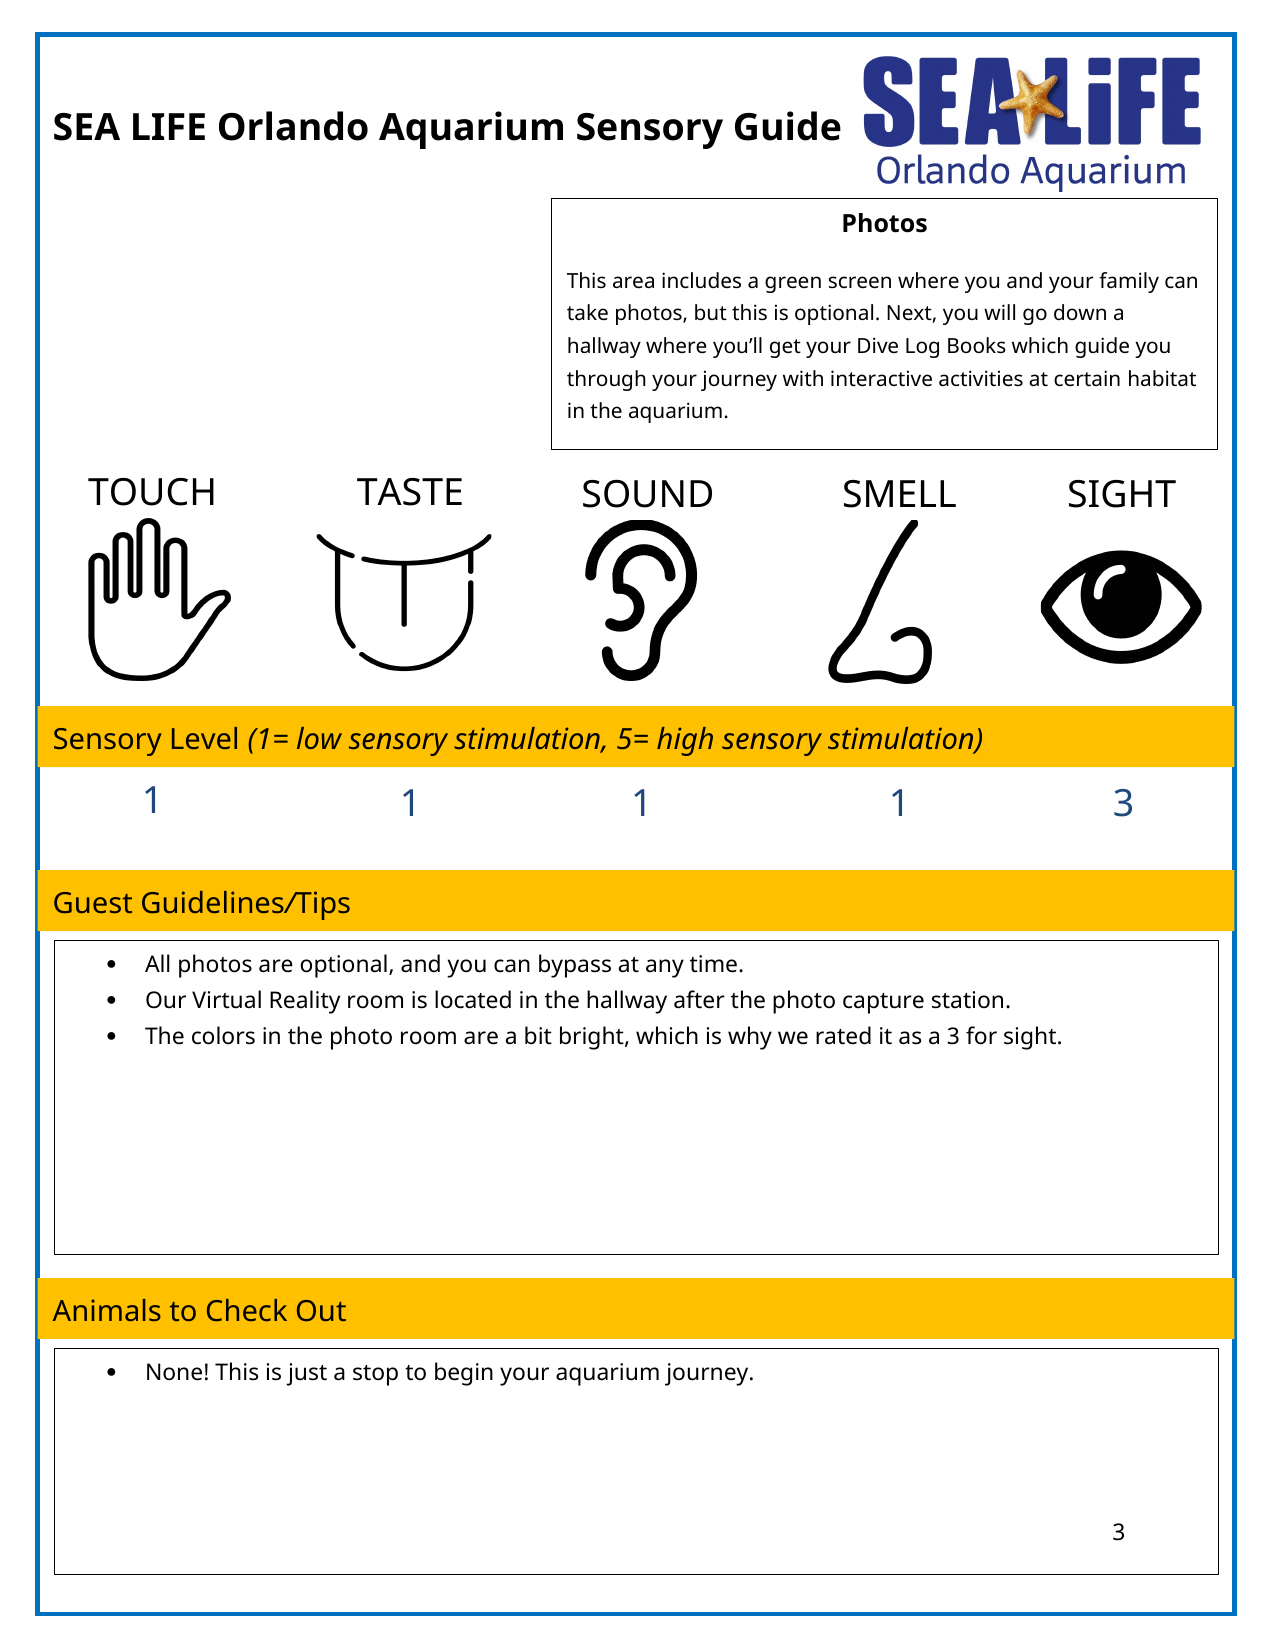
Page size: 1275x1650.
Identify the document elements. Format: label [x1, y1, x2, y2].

picture [316, 520, 492, 686]
picture [560, 520, 722, 681]
picture [1040, 520, 1202, 688]
picture [799, 520, 961, 684]
picture [863, 56, 1201, 192]
picture [71, 518, 248, 681]
